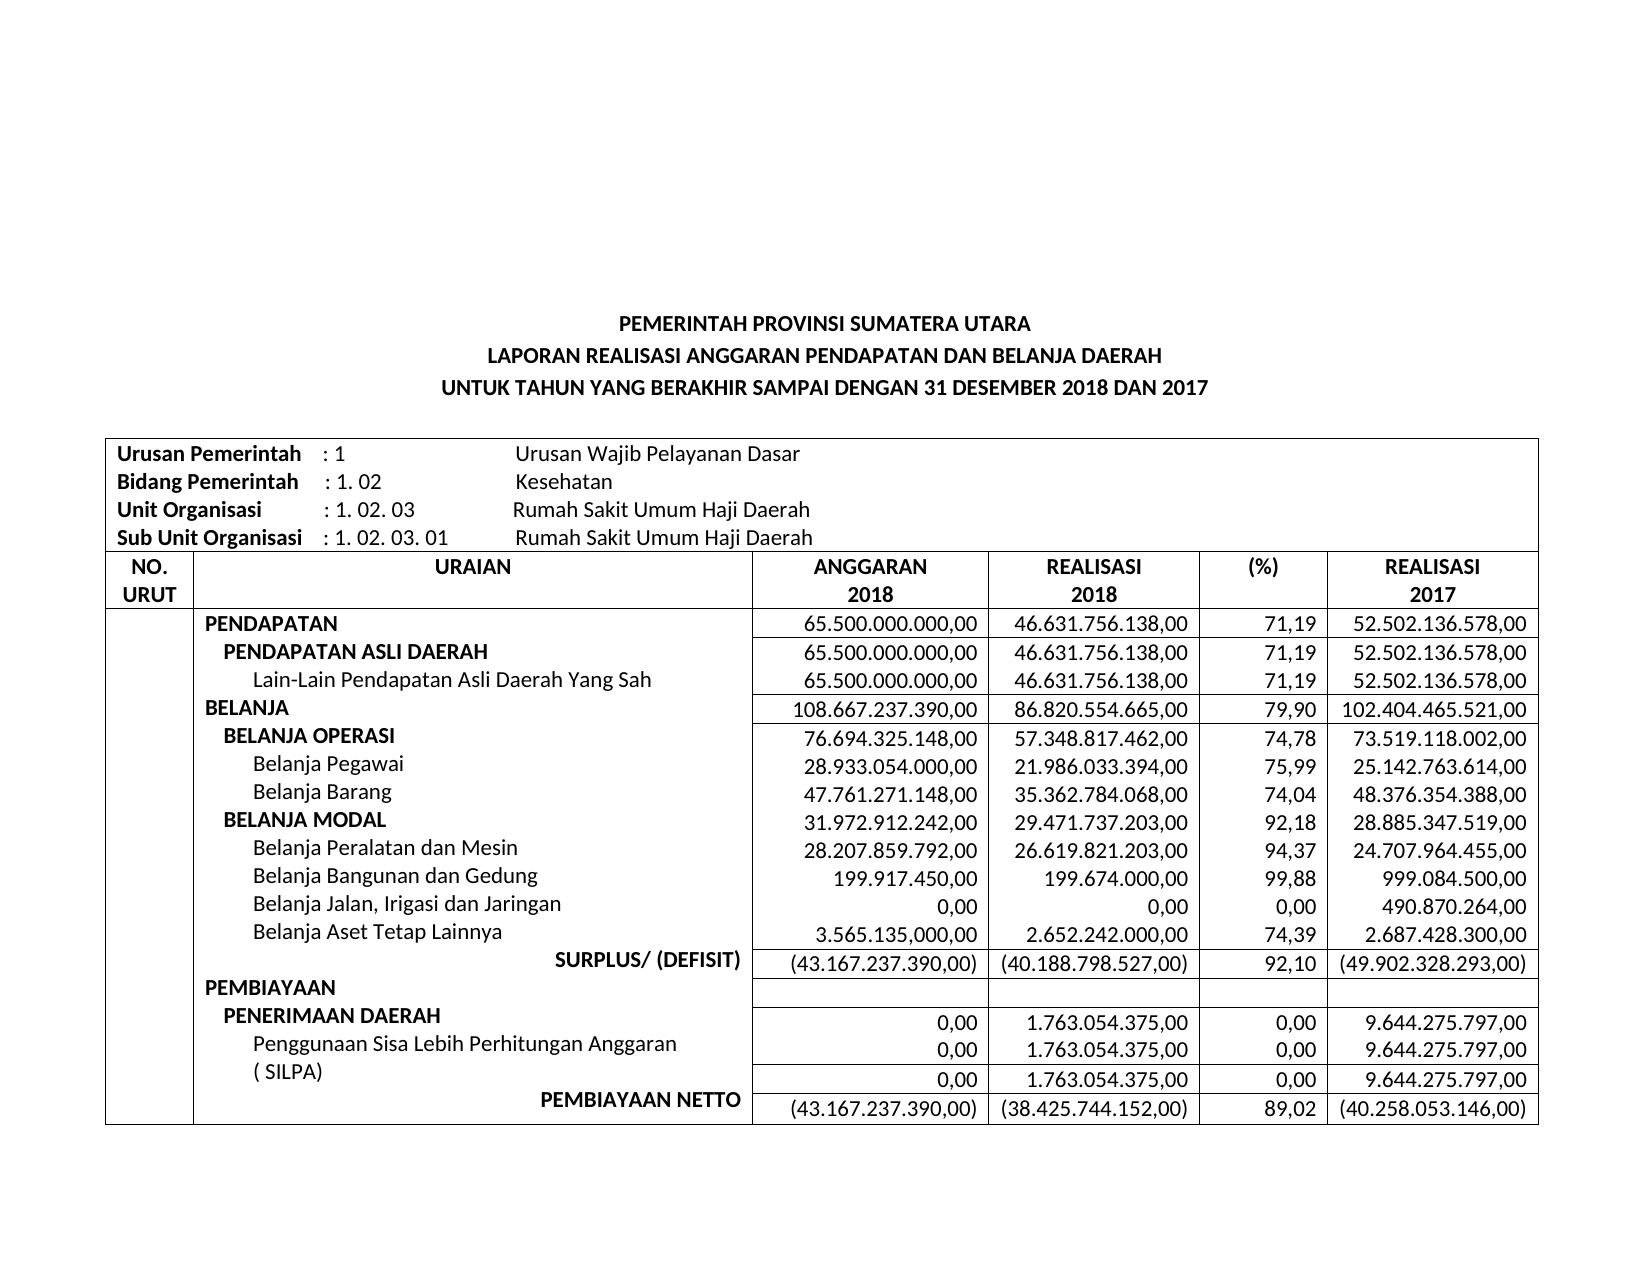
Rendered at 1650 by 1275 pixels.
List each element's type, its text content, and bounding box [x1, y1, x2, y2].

table_cell 46.631.756.138,00 46.631.756.138,00 [989, 638, 1199, 694]
table_cell 52.502.136.578,00 52.502.136.578,00 [1328, 638, 1538, 694]
table_cell 71,19 [1200, 609, 1327, 637]
table_cell 65.500.000.000,00 65.500.000.000,00 [753, 638, 988, 694]
table_cell (38.425.744.152,00) [989, 1094, 1199, 1124]
table_cell 0,00 [753, 1065, 988, 1093]
table_cell 1.763.054.375,00 [989, 1065, 1199, 1093]
text PEMERINTAH PROVINSI SUMATERA UTARA [150, 309, 1500, 337]
table_cell 86.820.554.665,00 [989, 695, 1199, 723]
table_cell 102.404.465.521,00 [1328, 695, 1538, 723]
table_cell 57.348.817.462,00 21.986.033.394,00 35.362.784.068,00 29.471.737.203,00 26.619.821.203,00 199.674.000,00 0,00 2.652.242.000,00 [989, 724, 1199, 948]
table_cell [1200, 979, 1327, 1007]
table_cell 71,19 71,19 [1200, 638, 1327, 694]
table_cell [753, 979, 988, 1007]
table_cell (49.902.328.293,00) [1328, 950, 1538, 977]
table_cell 46.631.756.138,00 [989, 609, 1199, 637]
table_cell 73.519.118.002,00 25.142.763.614,00 48.376.354.388,00 28.885.347.519,00 24.707.964.455,00 999.084.500,00 490.870.264,00 2.687.428.300,00 [1328, 724, 1538, 948]
text LAPORAN REALISASI ANGGARAN PENDAPATAN DAN BELANJA DAERAH [150, 341, 1500, 369]
text UNTUK TAHUN YANG BERAKHIR SAMPAI DENGAN 31 DESEMBER 2018 DAN 2017 [150, 373, 1500, 401]
table_cell [106, 609, 193, 1124]
table_cell 76.694.325.148,00 28.933.054.000,00 47.761.271.148,00 31.972.912.242,00 28.207.859.792,00 199.917.450,00 0,00 3.565.135,000,00 [753, 724, 988, 948]
table_cell (%) [1200, 552, 1327, 608]
table_cell (43.167.237.390,00) [753, 950, 988, 977]
table_cell REALISASI 2018 [989, 552, 1199, 608]
table_header Urusan Pemerintah : 1 Urusan Wajib Pelayanan Dasar Bidang Pemerintah : 1. 02 Kesehatan Unit Organisasi : 1. 02. 03 Rumah Sakit Umum Haji Daerah Sub Unit Organisasi : 1. 02. 03. 01 Rumah Sakit Umum Haji Daerah [106, 439, 1538, 551]
table_cell ANGGARAN 2018 [753, 552, 988, 608]
table_cell 1.763.054.375,00 1.763.054.375,00 [989, 1008, 1199, 1064]
table_cell 52.502.136.578,00 [1328, 609, 1538, 637]
table_cell 9.644.275.797,00 9.644.275.797,00 [1328, 1008, 1538, 1064]
table_cell (43.167.237.390,00) [753, 1094, 988, 1124]
table_cell 9.644.275.797,00 [1328, 1065, 1538, 1093]
table_cell REALISASI 2017 [1328, 552, 1538, 608]
table_cell 108.667.237.390,00 [753, 695, 988, 723]
table_cell URAIAN [194, 552, 752, 608]
table_cell 0,00 0,00 [753, 1008, 988, 1064]
table_cell PENDAPATAN PENDAPATAN ASLI DAERAH Lain-Lain Pendapatan Asli Daerah Yang Sah BELANJA BELANJA OPERASI Belanja Pegawai Belanja Barang BELANJA MODAL Belanja Peralatan dan Mesin Belanja Bangunan dan Gedung Belanja Jalan, Irigasi dan Jaringan Belanja Aset Tetap Lainnya SURPLUS/ (DEFISIT) PEMBIAYAAN PENERIMAAN DAERAH Penggunaan Sisa Lebih Perhitungan Anggaran ( SILPA) PEMBIAYAAN NETTO SISA LEBIH PEMBIAYAAN ANGGARAN ( SILPA) [194, 609, 752, 1124]
table_cell [989, 979, 1199, 1007]
table_cell [1328, 979, 1538, 1007]
table_cell 79,90 [1200, 695, 1327, 723]
table_cell 0,00 0,00 [1200, 1008, 1327, 1064]
table_cell 92,10 [1200, 950, 1327, 977]
table_cell 0,00 [1200, 1065, 1327, 1093]
table_cell 89,02 [1200, 1094, 1327, 1124]
table_cell (40.188.798.527,00) [989, 950, 1199, 977]
table_cell NO. URUT [106, 552, 193, 608]
table_cell (40.258.053.146,00) [1328, 1094, 1538, 1124]
table_cell 65.500.000.000,00 [753, 609, 988, 637]
table_cell 74,78 75,99 74,04 92,18 94,37 99,88 0,00 74,39 [1200, 724, 1327, 948]
